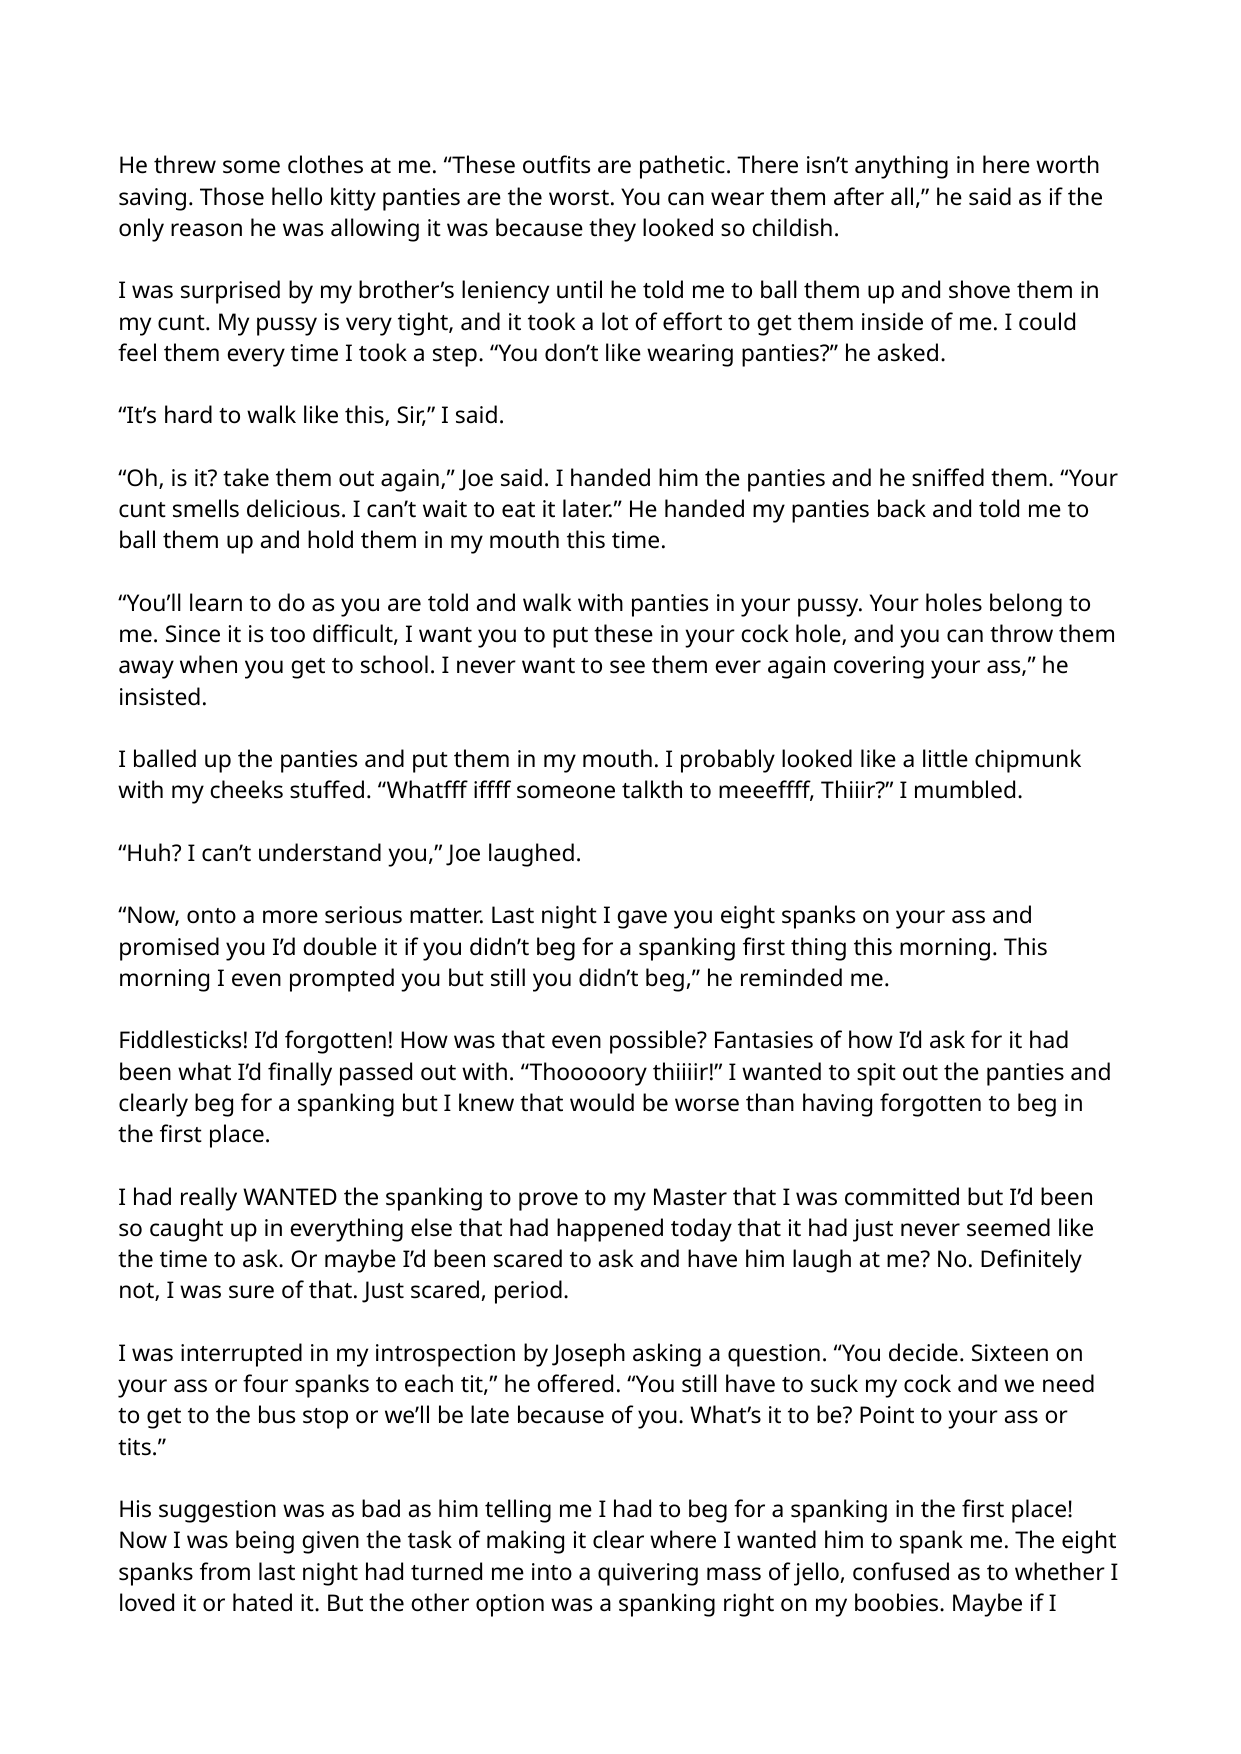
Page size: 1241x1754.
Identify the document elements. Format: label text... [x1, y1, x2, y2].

text I had really WANTED the spanking to prove to my Master that I was committed but I’d been so caught up in everything else that had happened today that it had just never seemed like the time to ask. Or maybe I’d been scared to ask and have him laugh at me? No. Definitely not, I was sure of that. Just scared, period. [118, 1181, 1122, 1306]
text I balled up the panties and put them in my mouth. I probably looked like a little chipmunk with my cheeks stuffed. “Whatfff iffff someone talkth to meeeffff, Thiiir?” I mumbled. [118, 743, 1122, 806]
text “You’ll learn to do as you are told and walk with panties in your pussy. Your holes belong to me. Since it is too difficult, I want you to put these in your cock hole, and you can throw them away when you get to school. I never want to see them ever again covering your ass,” he insisted. [118, 587, 1122, 712]
text “Oh, is it? take them out again,” Joe said. I handed him the panties and he sniffed them. “Your cunt smells delicious. I can’t wait to eat it later.” He handed my panties back and told me to ball them up and hold them in my mouth this time. [118, 462, 1122, 556]
text I was interrupted in my introspection by Joseph asking a question. “You decide. Sixteen on your ass or four spanks to each tit,” he offered. “You still have to suck my cock and we need to get to the bus stop or we’ll be late because of you. What’s it to be? Point to your ass or tits.” [118, 1337, 1122, 1462]
text Fiddlesticks! I’d forgotten! How was that even possible? Fantasies of how I’d ask for it had been what I’d finally passed out with. “Thooooory thiiiir!” I wanted to spit out the panties and clearly beg for a spanking but I knew that would be worse than having forgotten to beg in the first place. [118, 1024, 1122, 1149]
text I was surprised by my brother’s leniency until he told me to ball them up and shove them in my cunt. My pussy is very tight, and it took a lot of effort to get them inside of me. I could feel them every time I took a step. “You don’t like wearing panties?” he asked. [118, 274, 1122, 368]
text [118, 1493, 1122, 1618]
text “Now, onto a more serious matter. Last night I gave you eight spanks on your ass and promised you I’d double it if you didn’t beg for a spanking first thing this morning. This morning I even prompted you but still you didn’t beg,” he reminded me. [118, 899, 1122, 993]
text “It’s hard to walk like this, Sir,” I said. [118, 399, 1122, 431]
text “Huh? I can’t understand you,” Joe laughed. [118, 837, 1122, 868]
text He threw some clothes at me. “These outfits are pathetic. There isn’t anything in here worth saving. Those hello kitty panties are the worst. You can wear them after all,” he said as if the only reason he was allowing it was because they looked so childish. [118, 149, 1122, 243]
